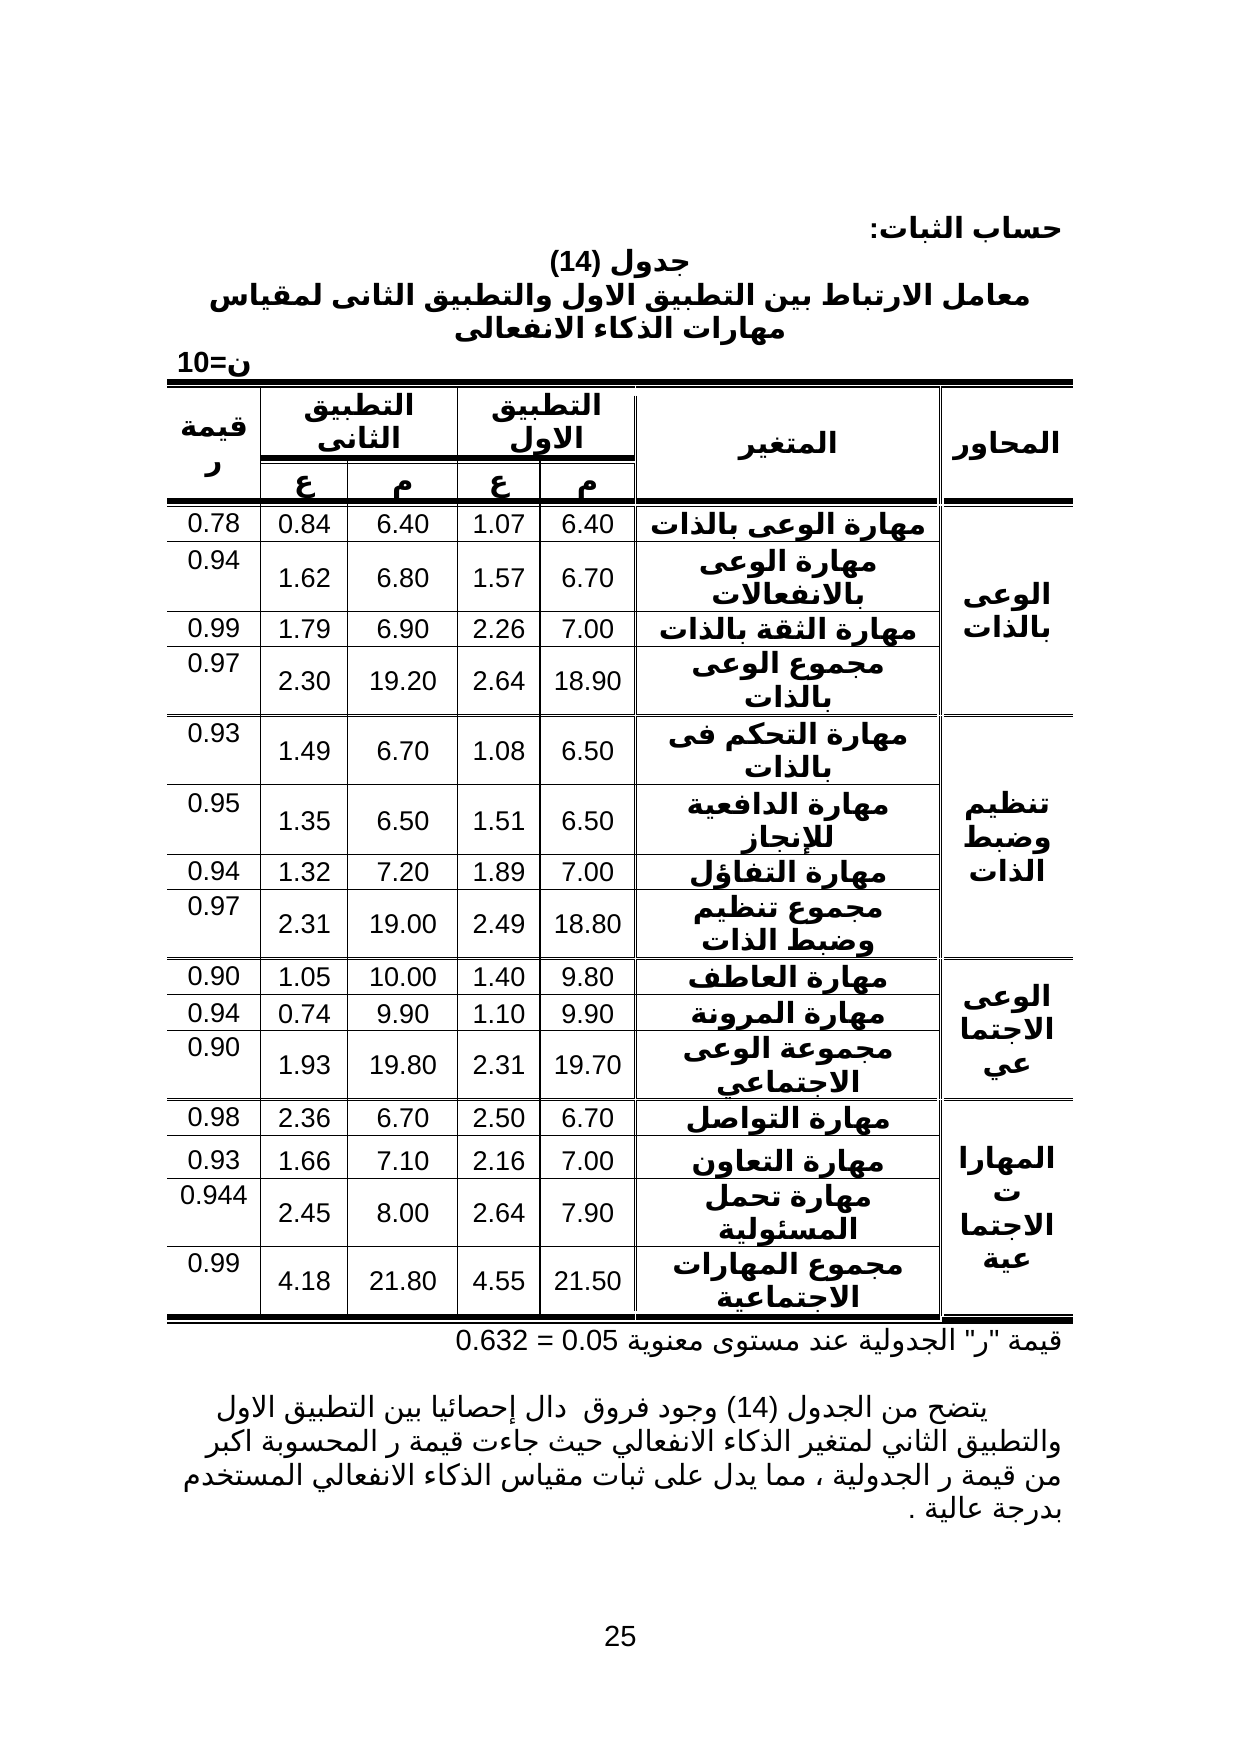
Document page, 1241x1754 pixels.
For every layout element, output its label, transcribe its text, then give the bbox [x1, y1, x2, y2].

table_header المتغير [635, 387, 939, 498]
table_cell مهارة الثقة بالذات [637, 612, 939, 646]
table_cell مجموعة الوعى الاجتماعي [637, 1031, 939, 1098]
table_cell 0.944 [167, 1179, 260, 1246]
table_cell 2.16 [458, 1136, 539, 1178]
table_cell 9.80 [541, 960, 634, 993]
table_cell ع [458, 464, 539, 498]
table_cell 6.80 [348, 542, 457, 611]
table_cell 19.80 [348, 1031, 457, 1098]
table_cell 1.66 [261, 1136, 347, 1178]
table_cell 1.40 [458, 960, 539, 993]
table_cell 21.50 [541, 1247, 635, 1314]
text جدول (14) [177, 244, 1063, 278]
table_cell مهارة التفاؤل [637, 855, 939, 889]
text قيمة "ر" الجدولية عند مستوى معنوية 0.05 = 0.632 [177, 1324, 1063, 1357]
table_cell 0.93 [167, 717, 260, 784]
table_cell 0.98 [167, 1101, 260, 1135]
table_cell 1.89 [458, 855, 539, 889]
text يتضح من الجدول (14) وجود فروق دال إحصائيا بين التطبيق الاول والتطبيق الثاني لمتغير الذكاء الانفعالي حيث جاءت قيمة ر المحسوبة اكبر من قيمة ر الجدولية ، مما يدل على ثبات مقياس الذكاء الانفعالي المستخدم بدرجة عالية . [177, 1391, 1063, 1525]
table_cell 2.26 [458, 612, 539, 646]
table_cell 6.90 [348, 612, 457, 646]
table_header قيمة ر [167, 388, 260, 498]
table_cell 1.62 [261, 542, 347, 611]
table_cell 4.18 [261, 1247, 347, 1314]
table_cell م [541, 464, 634, 498]
table_cell 0.94 [167, 855, 260, 889]
table_cell 0.74 [261, 995, 347, 1030]
table_cell 7.10 [348, 1136, 457, 1178]
table_cell 0.94 [167, 995, 260, 1030]
table_cell 6.50 [541, 717, 634, 784]
table_cell 7.00 [541, 612, 634, 646]
table_cell 1.79 [261, 612, 347, 646]
table_cell 6.70 [348, 717, 457, 784]
text حساب الثبات: [177, 211, 1063, 244]
table_cell 2.64 [458, 1179, 539, 1246]
table_cell 0.90 [167, 1031, 260, 1098]
table_cell مهارة تحمل المسئولية [637, 1179, 939, 1246]
table_cell 21.80 [348, 1247, 457, 1314]
table_cell 6.50 [348, 785, 457, 854]
table_cell 6.70 [541, 1101, 634, 1135]
table_cell 7.90 [541, 1179, 634, 1246]
text معامل الارتباط بين التطبيق الاول والتطبيق الثانى لمقياس مهارات الذكاء الانفعالى [177, 278, 1063, 345]
table_header المحاور [942, 388, 1073, 498]
table_header التطبيق الثانى [261, 388, 457, 455]
table_cell 1.32 [261, 855, 347, 889]
table_cell 1.07 [458, 507, 539, 541]
table_cell 6.40 [541, 507, 634, 541]
table_cell 1.49 [261, 717, 347, 784]
table_cell 6.70 [348, 1101, 457, 1135]
table_cell 1.35 [261, 785, 347, 854]
table_cell 0.90 [167, 960, 260, 993]
table_cell 0.78 [167, 507, 260, 541]
table_cell 0.95 [167, 785, 260, 854]
table_cell مهارة الوعى بالذات [635, 498, 940, 541]
table_cell 1.51 [458, 785, 539, 854]
table_cell 19.00 [348, 890, 457, 957]
table_cell 2.45 [261, 1179, 347, 1246]
table_cell مجموع المهارات الاجتماعية [635, 1247, 939, 1314]
table_cell 2.50 [458, 1101, 539, 1135]
table_cell 7.00 [541, 1136, 634, 1178]
table_cell مهارة الدافعية للإنجاز [637, 785, 939, 854]
table_cell 7.20 [348, 855, 457, 889]
table_cell 0.94 [167, 542, 260, 611]
table_cell 9.90 [541, 995, 634, 1030]
table_cell 6.40 [348, 507, 457, 541]
table_cell مجموع تنظيم وضبط الذات [637, 890, 939, 957]
table_cell 0.84 [261, 507, 347, 541]
table_cell 2.36 [261, 1101, 347, 1135]
table_cell مهارة التحكم فى بالذات [637, 714, 939, 784]
table_cell 1.08 [458, 717, 539, 784]
table_cell 2.30 [261, 647, 347, 714]
table_cell 2.49 [458, 890, 539, 957]
table_header التطبيق الاول [458, 388, 635, 455]
table_cell 0.97 [167, 890, 260, 957]
table_cell 1.10 [458, 995, 539, 1030]
table_cell 0.99 [167, 1247, 260, 1314]
table_cell 19.70 [541, 1031, 634, 1098]
table_cell 1.05 [261, 960, 347, 993]
table_cell 8.00 [348, 1179, 457, 1246]
table_cell 0.93 [167, 1136, 260, 1178]
table_cell مهارة التواصل [635, 1098, 940, 1135]
table_cell 0.97 [167, 647, 260, 714]
table_cell 10.00 [348, 960, 457, 993]
table_cell 4.55 [458, 1247, 539, 1314]
table_cell 19.20 [348, 647, 457, 714]
table_cell مهارة الوعى بالانفعالات [637, 542, 939, 611]
table_cell 18.90 [541, 647, 634, 714]
table_cell تنظيم وضبط الذات [942, 714, 1073, 957]
table_cell الوعى الاجتماعي [942, 957, 1073, 1098]
table_cell 7.00 [541, 855, 634, 889]
table_cell الوعى بالذات [940, 498, 1073, 714]
table_cell م [348, 464, 457, 498]
table_cell 2.31 [261, 890, 347, 957]
table_cell ع [261, 464, 347, 498]
table_cell 1.93 [261, 1031, 347, 1098]
text ن=10 [177, 345, 1063, 378]
table_cell المهارات الاجتماعية [940, 1098, 1073, 1314]
table_cell 2.64 [458, 647, 539, 714]
table_cell مهارة التعاون [637, 1136, 939, 1178]
table_cell 2.31 [458, 1031, 539, 1098]
table_cell 18.80 [541, 890, 634, 957]
table_cell 6.50 [541, 785, 634, 854]
table_cell 1.57 [458, 542, 539, 611]
table_cell مهارة المرونة [637, 995, 939, 1030]
table_cell مجموع الوعى بالذات [637, 647, 939, 714]
table_cell 9.90 [348, 995, 457, 1030]
table_cell 0.99 [167, 612, 260, 646]
table_cell 6.70 [541, 542, 634, 611]
table_cell مهارة العاطف [637, 957, 939, 993]
